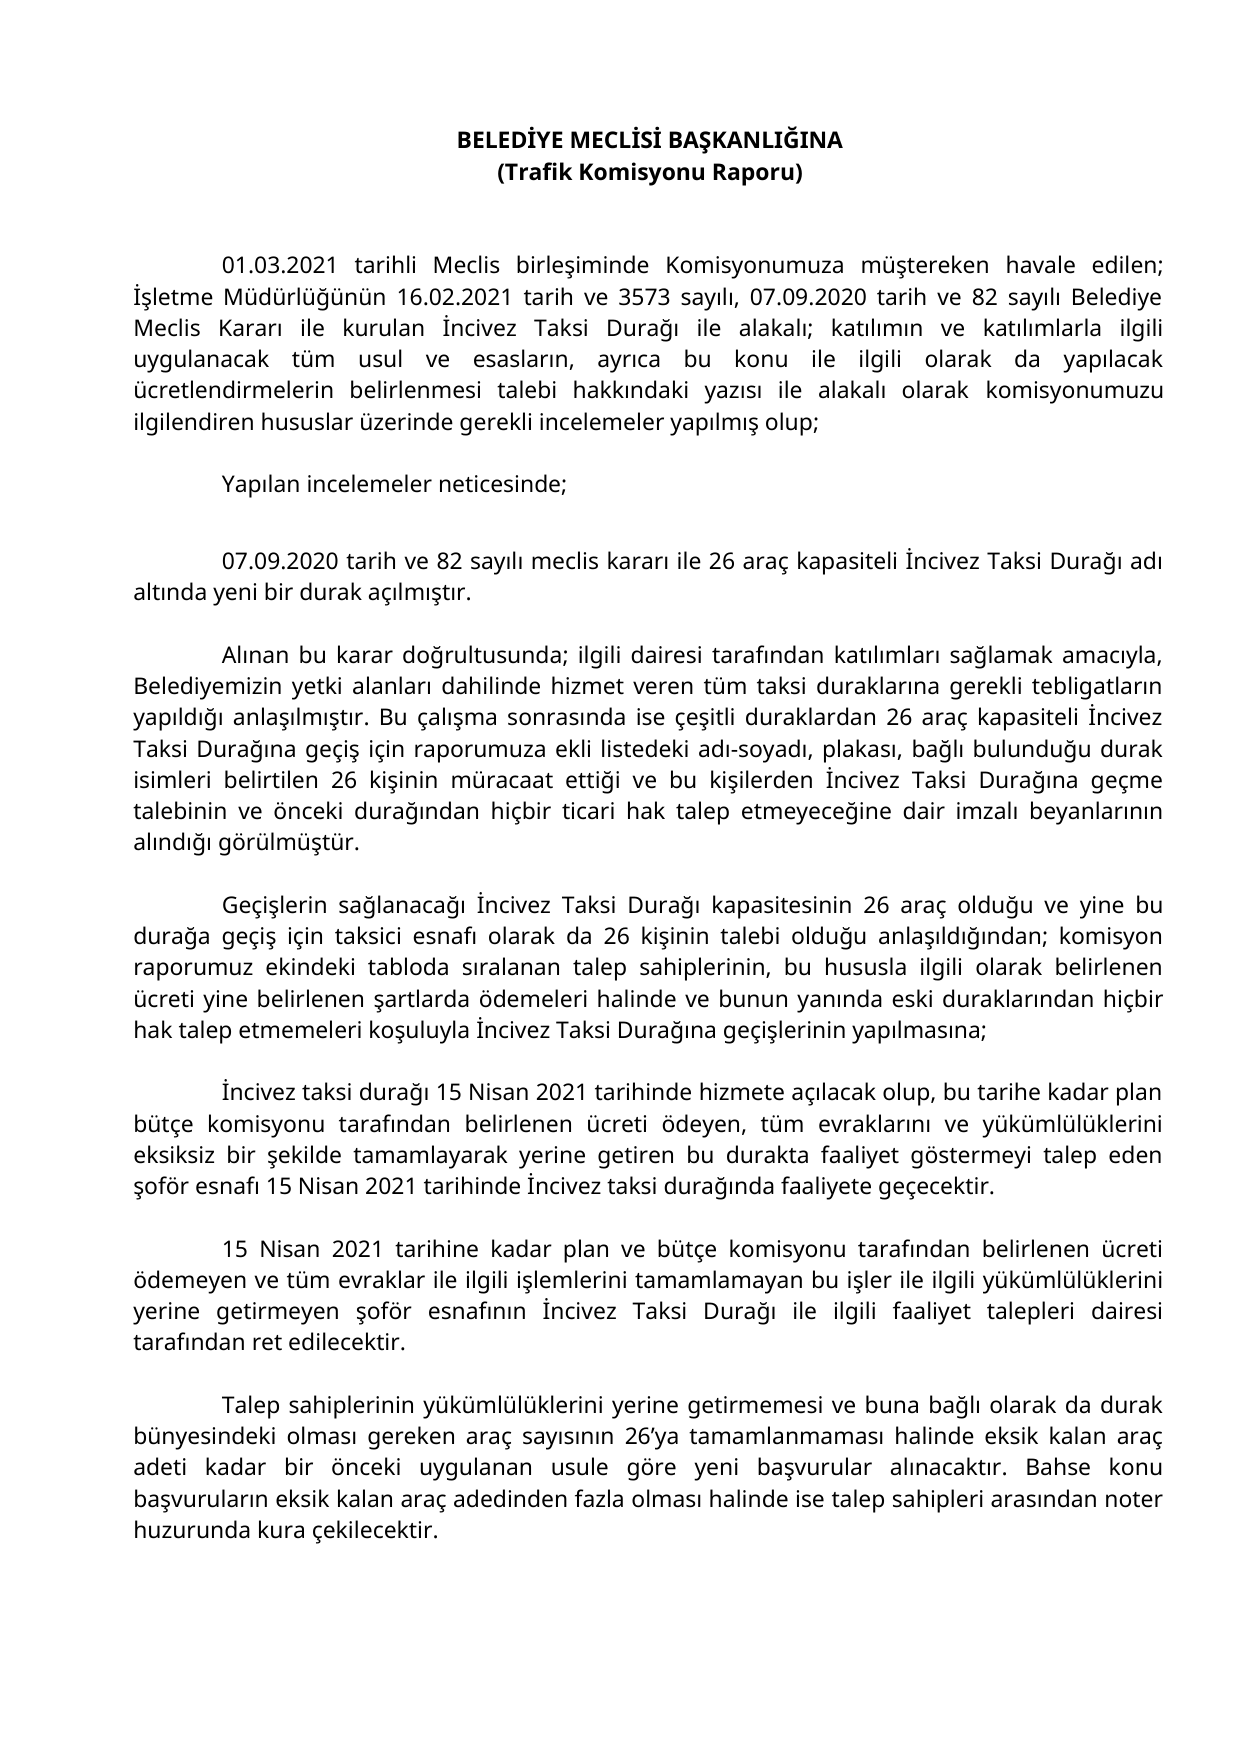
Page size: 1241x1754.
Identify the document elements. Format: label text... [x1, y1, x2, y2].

text 01.03.2021 tarihli Meclis birleşiminde Komisyonumuza müştereken havale edilen; İşletme Müdürlüğünün 16.02.2021 tarih ve 3573 sayılı, 07.09.2020 tarih ve 82 sayılı Belediye Meclis Kararı ile kurulan İncivez Taksi Durağı ile alakalı; katılımın ve katılımlarla ilgili uygulanacak tüm usul ve esasların, ayrıca bu konu ile ilgili olarak da yapılacak ücretlendirmelerin belirlenmesi talebi hakkındaki yazısı ile alakalı olarak komisyonumuzu ilgilendiren hususlar üzerinde gerekli incelemeler yapılmış olup; [133, 249, 1164, 437]
text Yapılan incelemeler neticesinde; [133, 468, 1164, 499]
text Alınan bu karar doğrultusunda; ilgili dairesi tarafından katılımları sağlamak amacıyla, Belediyemizin yetki alanları dahilinde hizmet veren tüm taksi duraklarına gerekli tebligatların yapıldığı anlaşılmıştır. Bu çalışma sonrasında ise çeşitli duraklardan 26 araç kapasiteli İncivez Taksi Durağına geçiş için raporumuza ekli listedeki adı-soyadı, plakası, bağlı bulunduğu durak isimleri belirtilen 26 kişinin müracaat ettiği ve bu kişilerden İncivez Taksi Durağına geçme talebinin ve önceki durağından hiçbir ticari hak talep etmeyeceğine dair imzalı beyanlarının alındığı görülmüştür. [133, 639, 1164, 858]
text BELEDİYE MECLİSİ BAŞKANLIĞINA [133, 124, 1167, 156]
text 15 Nisan 2021 tarihine kadar plan ve bütçe komisyonu tarafından belirlenen ücreti ödemeyen ve tüm evraklar ile ilgili işlemlerini tamamlamayan bu işler ile ilgili yükümlülüklerini yerine getirmeyen şoför esnafının İncivez Taksi Durağı ile ilgili faaliyet talepleri dairesi tarafından ret edilecektir. [133, 1233, 1164, 1358]
text İncivez taksi durağı 15 Nisan 2021 tarihinde hizmete açılacak olup, bu tarihe kadar plan bütçe komisyonu tarafından belirlenen ücreti ödeyen, tüm evraklarını ve yükümlülüklerini eksiksiz bir şekilde tamamlayarak yerine getiren bu durakta faaliyet göstermeyi talep eden şoför esnafı 15 Nisan 2021 tarihinde İncivez taksi durağında faaliyete geçecektir. [133, 1076, 1164, 1201]
text 07.09.2020 tarih ve 82 sayılı meclis kararı ile 26 araç kapasiteli İncivez Taksi Durağı adı altında yeni bir durak açılmıştır. [133, 545, 1164, 608]
text Geçişlerin sağlanacağı İncivez Taksi Durağı kapasitesinin 26 araç olduğu ve yine bu durağa geçiş için taksici esnafı olarak da 26 kişinin talebi olduğu anlaşıldığından; komisyon raporumuz ekindeki tabloda sıralanan talep sahiplerinin, bu hususla ilgili olarak belirlenen ücreti yine belirlenen şartlarda ödemeleri halinde ve bunun yanında eski duraklarından hiçbir hak talep etmemeleri koşuluyla İncivez Taksi Durağına geçişlerinin yapılmasına; [133, 889, 1164, 1045]
text Talep sahiplerinin yükümlülüklerini yerine getirmemesi ve buna bağlı olarak da durak bünyesindeki olması gereken araç sayısının 26’ya tamamlanmaması halinde eksik kalan araç adeti kadar bir önceki uygulanan usule göre yeni başvurular alınacaktır. Bahse konu başvuruların eksik kalan araç adedinden fazla olması halinde ise talep sahipleri arasından noter huzurunda kura çekilecektir. [133, 1389, 1164, 1545]
text (Trafik Komisyonu Raporu) [133, 156, 1167, 187]
